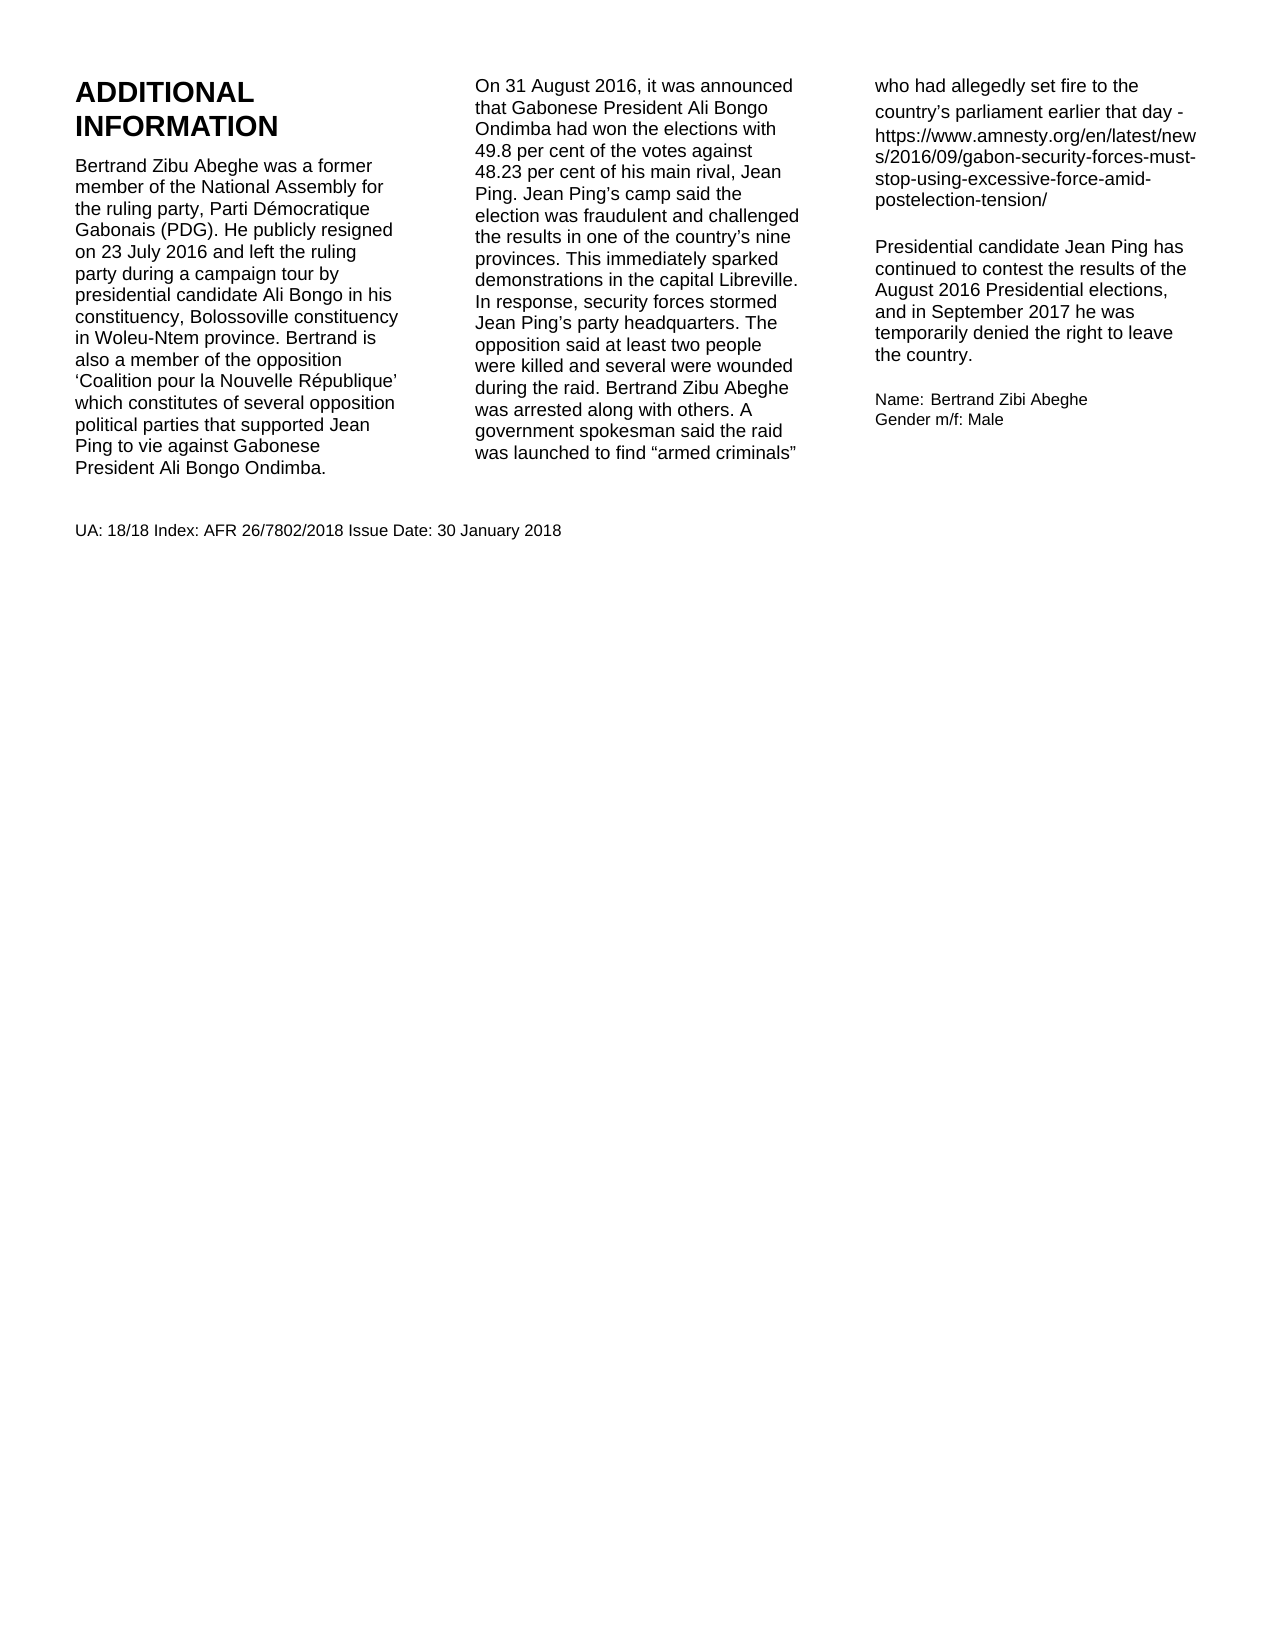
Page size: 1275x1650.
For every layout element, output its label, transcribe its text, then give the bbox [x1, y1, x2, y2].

text Bertrand Zibu Abeghe was a former member of the National Assembly for the ruling party, Parti Démocratique Gabonais (PDG). He publicly resigned on 23 July 2016 and left the ruling party during a campaign tour by presidential candidate Ali Bongo in his constituency, Bolossoville constituency in Woleu-Ntem province. Bertrand is also a member of the opposition ‘Coalition pour la Nouvelle République’ which constitutes of several opposition political parties that supported Jean Ping to vie against Gabonese President Ali Bongo Ondimba. [75, 154, 400, 478]
text UA: 18/18 Index: AFR 26/7802/2018 Issue Date: 30 January 2018 [75, 521, 1200, 540]
subtitle ADditional Information [75, 75, 400, 142]
text Gender m/f: Male [875, 409, 1200, 428]
text Name: Bertrand Zibi Abeghe [875, 390, 1200, 409]
text Presidential candidate Jean Ping has continued to contest the results of the August 2016 Presidential elections, and in September 2017 he was temporarily denied the right to leave the country. [875, 236, 1200, 365]
text On 31 August 2016, it was announced that Gabonese President Ali Bongo Ondimba had won the elections with 49.8 per cent of the votes against 48.23 per cent of his main rival, Jean Ping. Jean Ping’s camp said the election was fraudulent and challenged the results in one of the country’s nine provinces. This immediately sparked demonstrations in the capital Libreville. In response, security forces stormed Jean Ping’s party headquarters. The opposition said at least two people were killed and several were wounded during the raid. Bertrand Zibu Abeghe was arrested along with others. A government spokesman said the raid was launched to find “armed criminals” who had allegedly set fire to the country’s parliament earlier that day - https://www.amnesty.org/en/latest/news/2016/09/gabon-security-forces-must-stop-using-excessive-force-amid-postelection-tension/ [475, 75, 800, 463]
